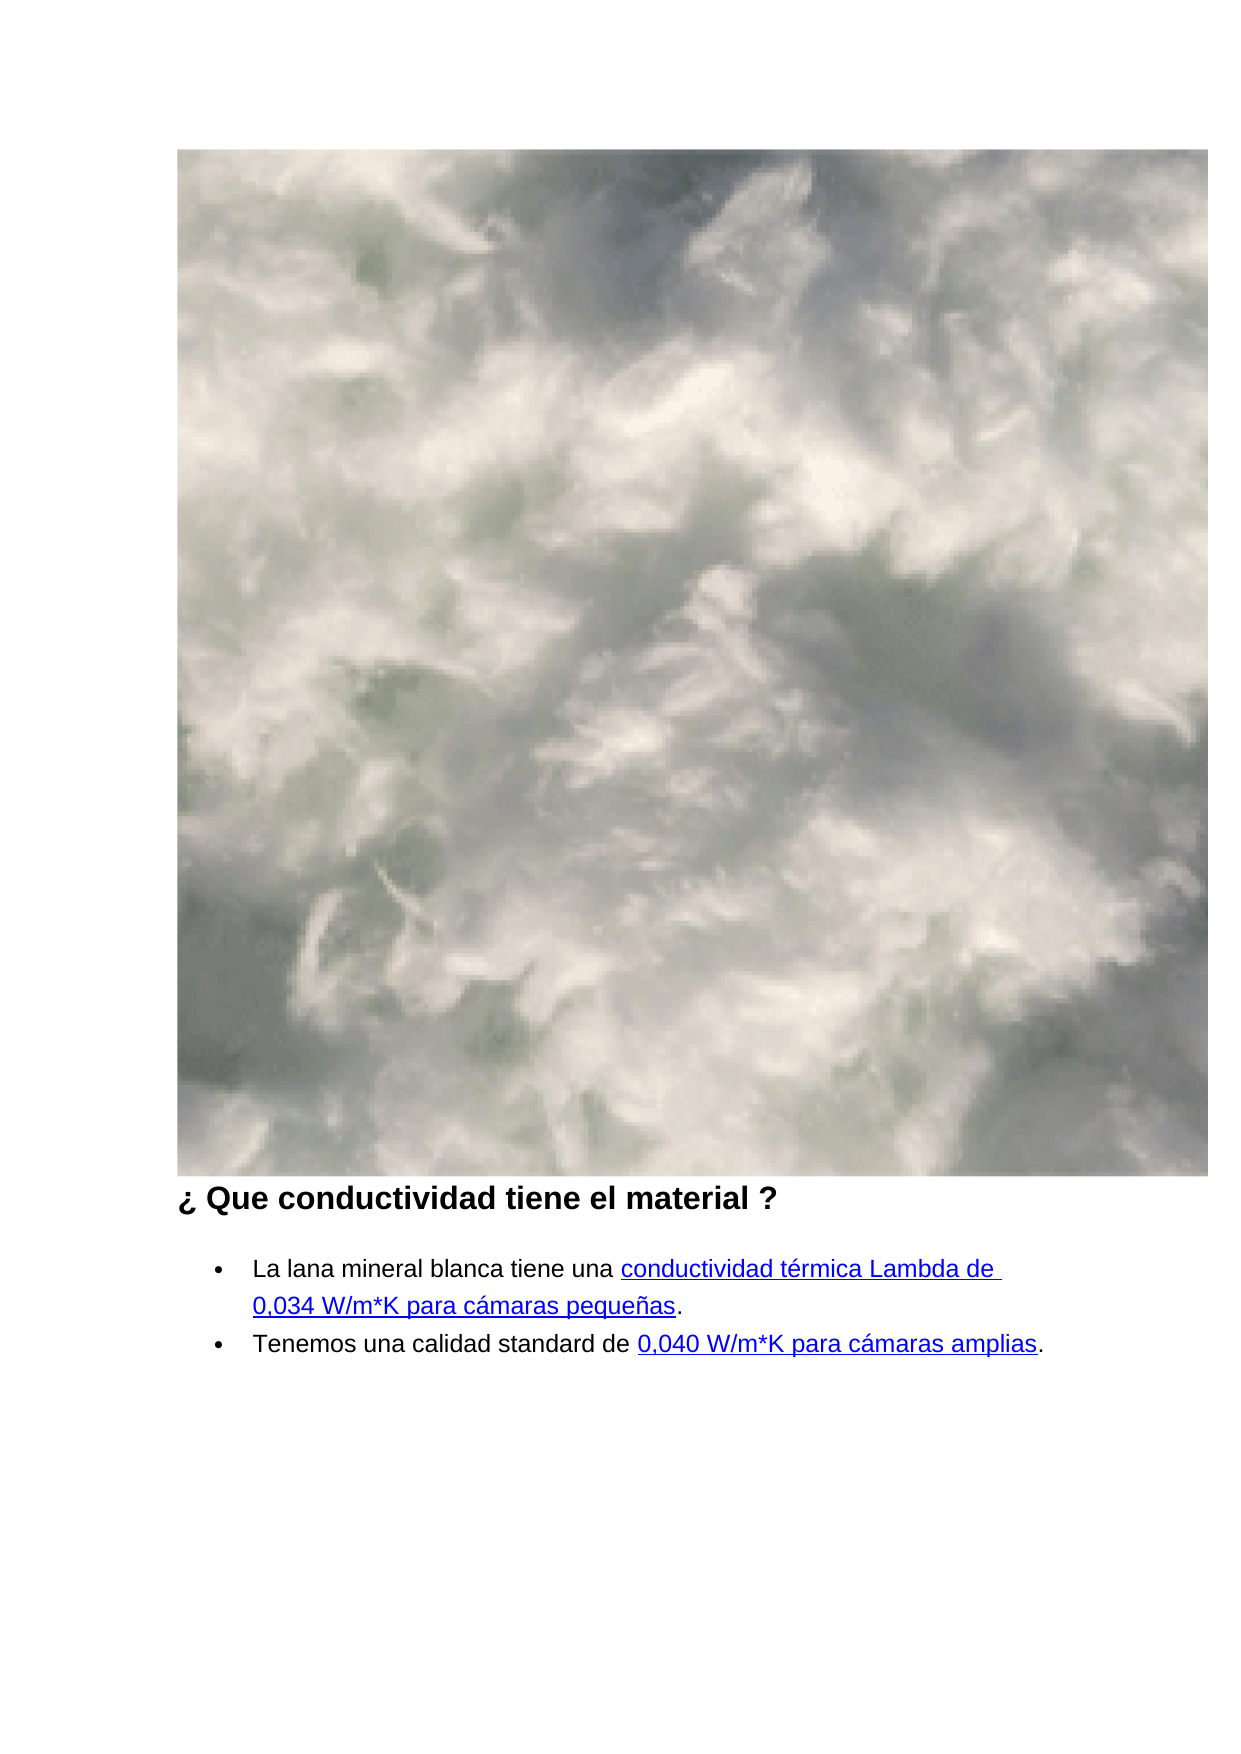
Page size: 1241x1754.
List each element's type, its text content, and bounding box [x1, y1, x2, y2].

list La lana mineral blanca tiene una conductividad térmica Lambda de 0,034 W/m*K para cámaras pequeñas. [215, 1245, 1063, 1320]
text ¿ Que conductividad tiene el material ? [177, 1179, 1063, 1216]
list Tenemos una calidad standard de 0,040 W/m*K para cámaras amplias. [215, 1320, 1063, 1358]
picture [177, 147, 1208, 1179]
